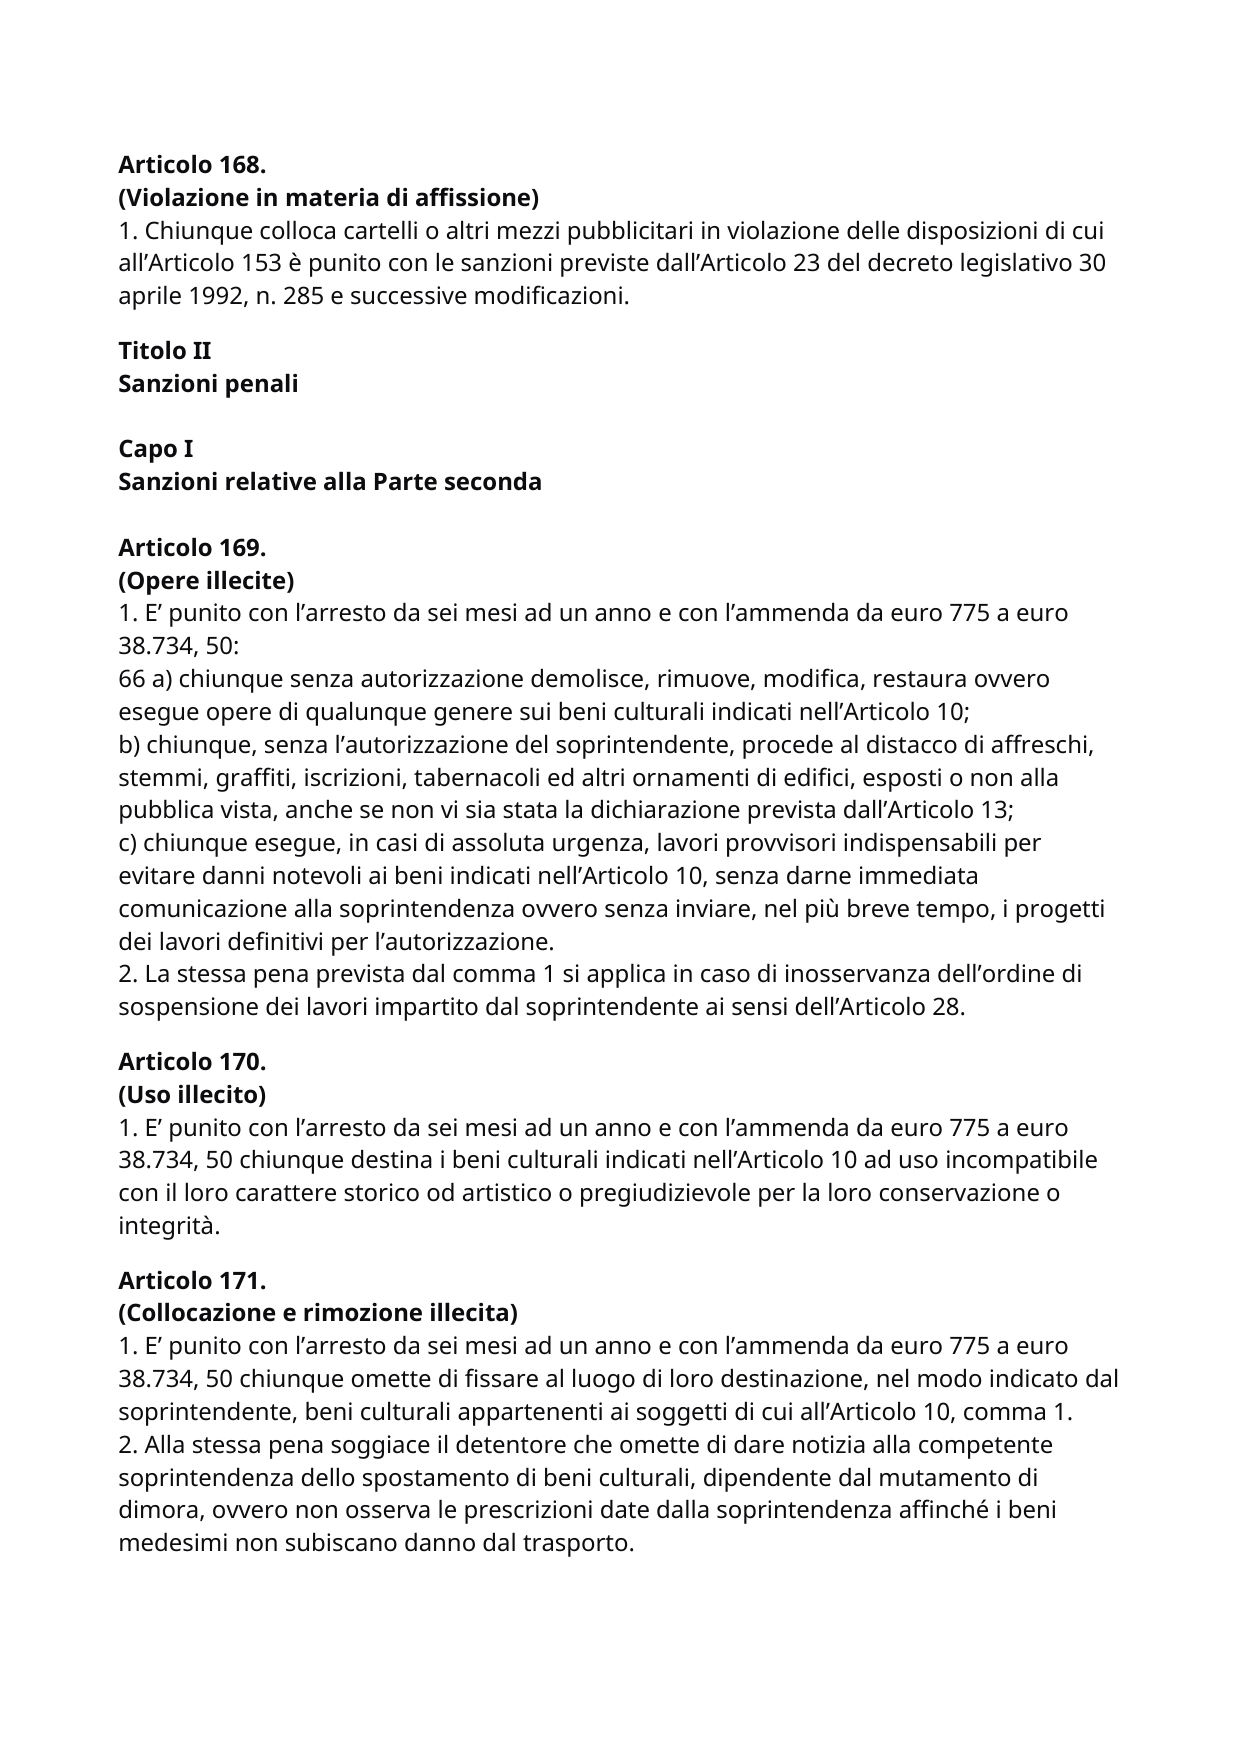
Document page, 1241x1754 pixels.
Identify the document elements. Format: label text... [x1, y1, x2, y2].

text Titolo II Sanzioni penali Capo I Sanzioni relative alla Parte seconda Articolo 169. (Opere illecite) [118, 333, 1122, 596]
text 1. E’ punito con l’arresto da sei mesi ad un anno e con l’ammenda da euro 775 a euro 38.734, 50 chiunque destina i beni culturali indicati nell’Articolo 10 ad uso incompatibile con il loro carattere storico od artistico o pregiudizievole per la loro conservazione o integrità. [118, 1110, 1122, 1241]
text Articolo 168. (Violazione in materia di affissione) [118, 148, 1122, 213]
text 1. E’ punito con l’arresto da sei mesi ad un anno e con l’ammenda da euro 775 a euro 38.734, 50 chiunque omette di fissare al luogo di loro destinazione, nel modo indicato dal soprintendente, beni culturali appartenenti ai soggetti di cui all’Articolo 10, comma 1. 2. Alla stessa pena soggiace il detentore che omette di dare notizia alla competente soprintendenza dello spostamento di beni culturali, dipendente dal mutamento di dimora, ovvero non osserva le prescrizioni date dalla soprintendenza affinché i beni medesimi non subiscano danno dal trasporto. [118, 1329, 1122, 1558]
text Articolo 171. (Collocazione e rimozione illecita) [118, 1263, 1122, 1329]
text 1. Chiunque colloca cartelli o altri mezzi pubblicitari in violazione delle disposizioni di cui all’Articolo 153 è punito con le sanzioni previste dall’Articolo 23 del decreto legislativo 30 aprile 1992, n. 285 e successive modificazioni. [118, 213, 1122, 312]
text 1. E’ punito con l’arresto da sei mesi ad un anno e con l’ammenda da euro 775 a euro 38.734, 50: 66 a) chiunque senza autorizzazione demolisce, rimuove, modifica, restaura ovvero esegue opere di qualunque genere sui beni culturali indicati nell’Articolo 10; b) chiunque, senza l’autorizzazione del soprintendente, procede al distacco di affreschi, stemmi, graffiti, iscrizioni, tabernacoli ed altri ornamenti di edifici, esposti o non alla pubblica vista, anche se non vi sia stata la dichiarazione prevista dall’Articolo 13; c) chiunque esegue, in casi di assoluta urgenza, lavori provvisori indispensabili per evitare danni notevoli ai beni indicati nell’Articolo 10, senza darne immediata comunicazione alla soprintendenza ovvero senza inviare, nel più breve tempo, i progetti dei lavori definitivi per l’autorizzazione. 2. La stessa pena prevista dal comma 1 si applica in caso di inosservanza dell’ordine di sospensione dei lavori impartito dal soprintendente ai sensi dell’Articolo 28. [118, 596, 1122, 1023]
text Articolo 170. (Uso illecito) [118, 1044, 1122, 1110]
